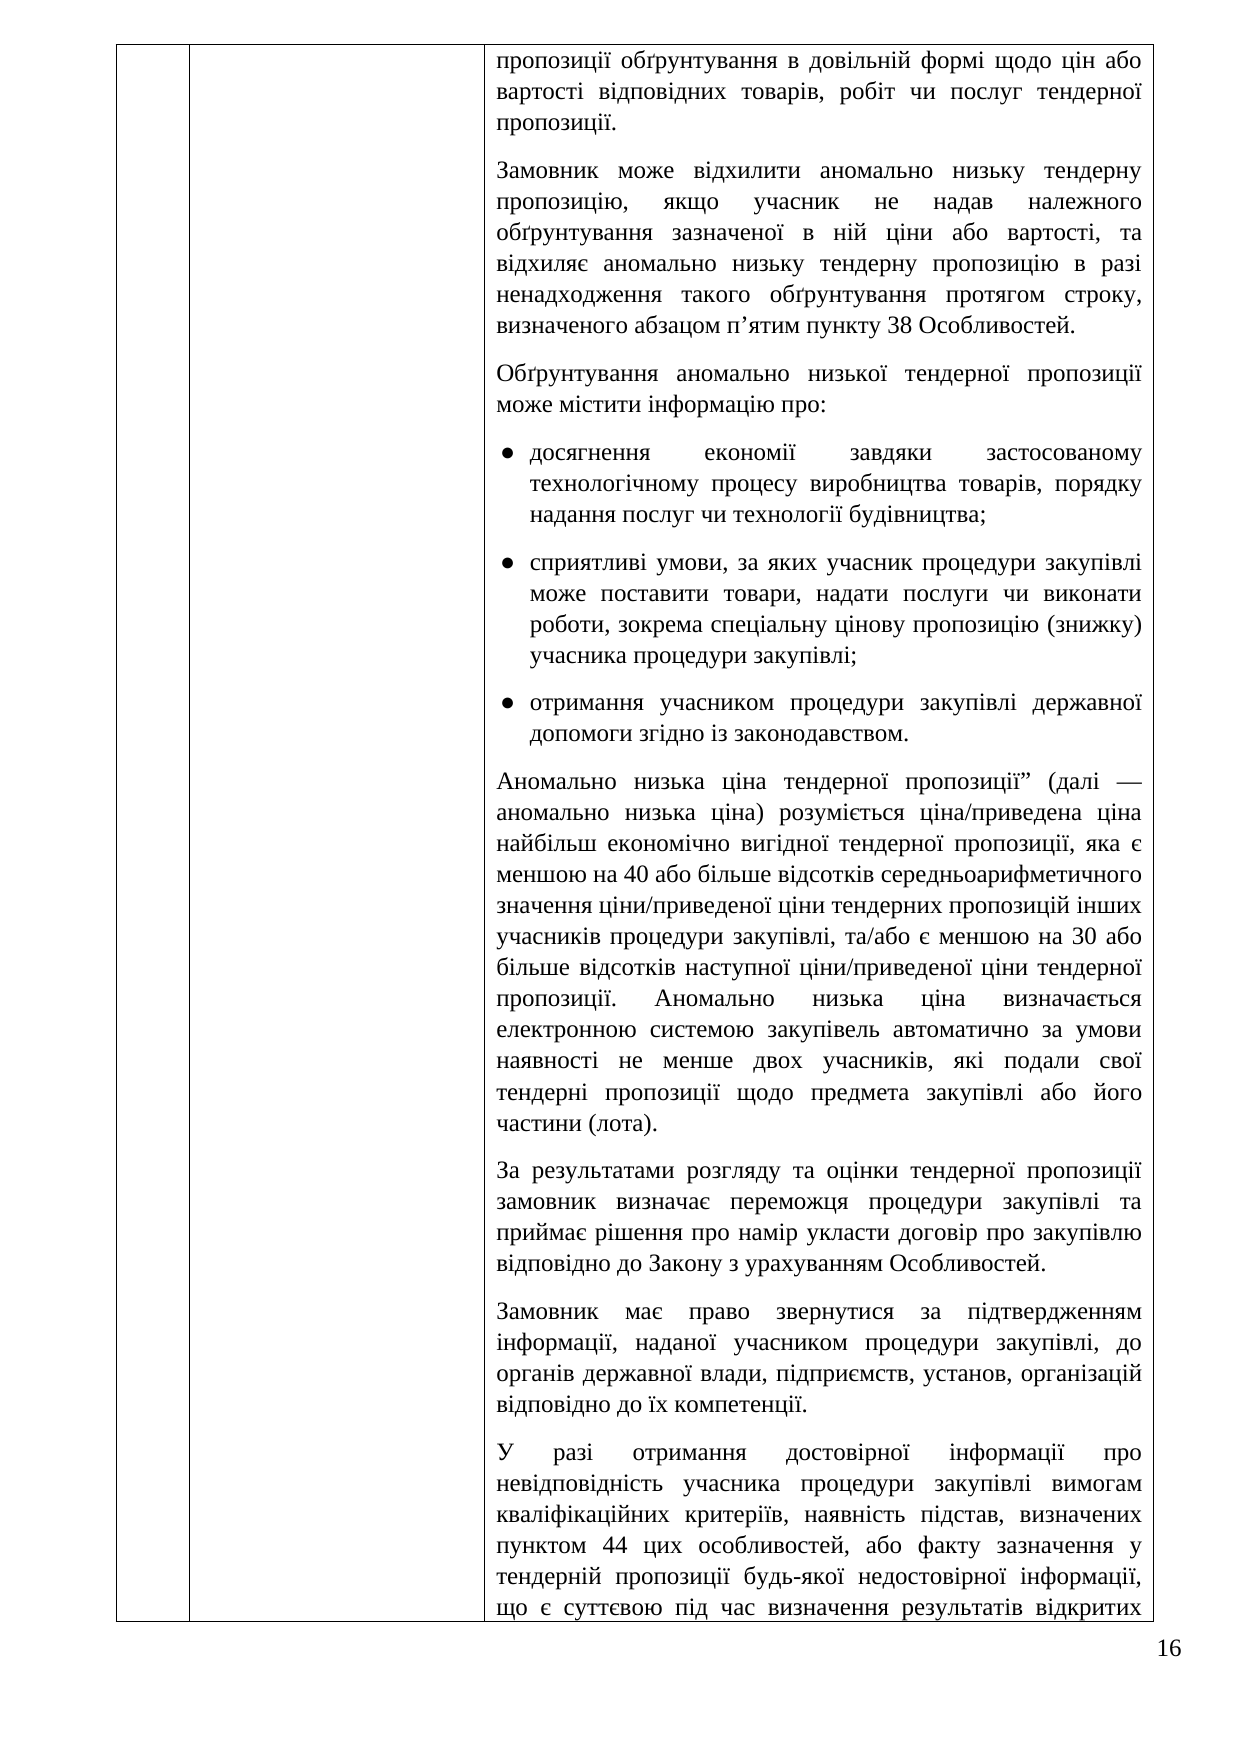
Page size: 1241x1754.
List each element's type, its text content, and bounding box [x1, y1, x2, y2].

table_cell 1 [117, 45, 189, 1621]
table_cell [485, 45, 1153, 1621]
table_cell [190, 45, 484, 1621]
